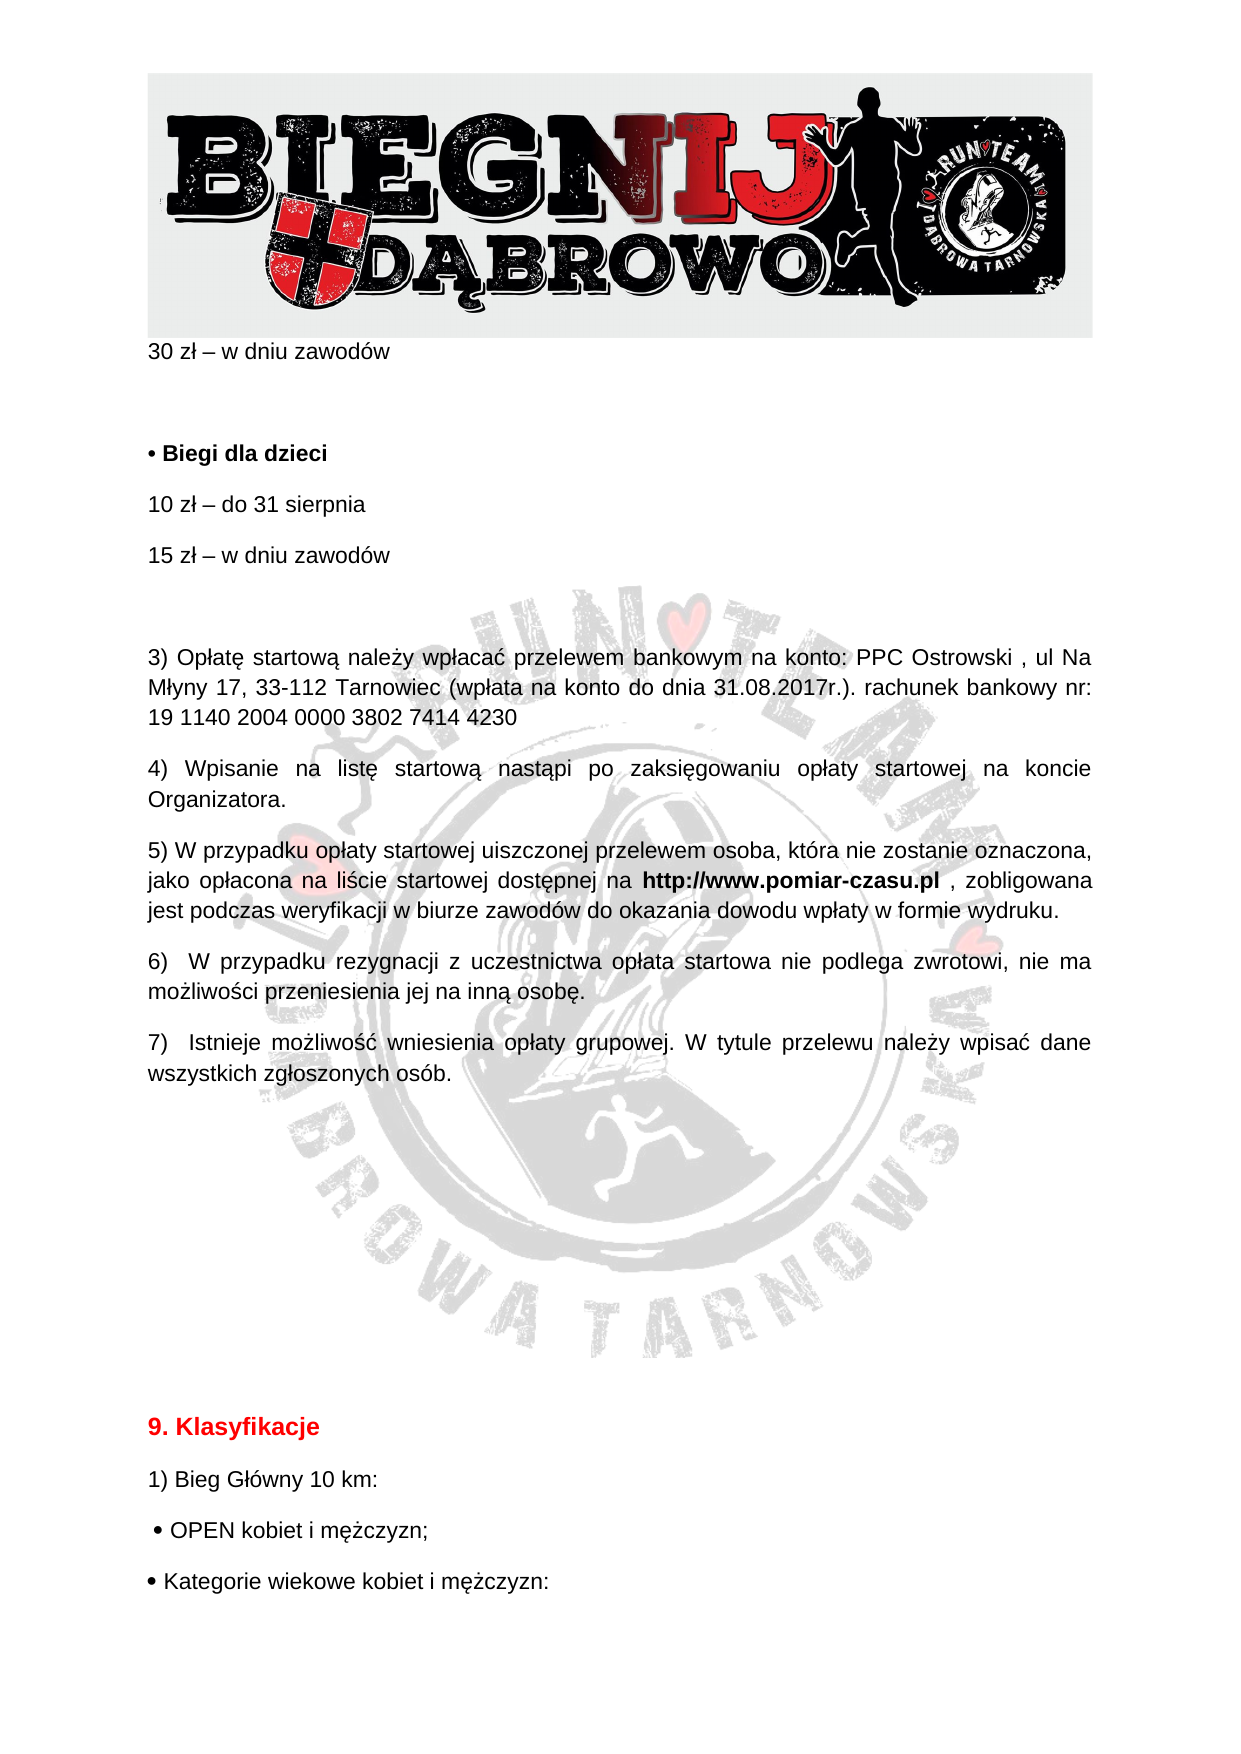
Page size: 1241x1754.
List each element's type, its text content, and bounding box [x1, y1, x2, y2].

text 15 zł – w dniu zawodów [148, 542, 1093, 568]
text 6) W przypadku rezygnacji z uczestnictwa opłata startowa nie podlega zwrotowi, nie ma możliwości przeniesienia jej na inną osobę. [148, 948, 1093, 1005]
text 4) Wpisanie na listę startową nastąpi po zaksięgowaniu opłaty startowej na koncie Organizatora. [148, 755, 1093, 812]
text • Biegi dla dzieci [148, 440, 1093, 466]
text 5) W przypadku opłaty startowej uiszczonej przelewem osoba, która nie zostanie oznaczona, jako opłacona na liście startowej dostępnej na http://www.pomiar-czasu.pl , zobligowana jest podczas weryfikacji w biurze zawodów do okazania dowodu wpłaty w formie wydruku. [148, 837, 1093, 923]
text 1) Bieg Główny 10 km: [148, 1466, 1093, 1492]
picture [147, 73, 1093, 338]
text 7) Istnieje możliwość wniesienia opłaty grupowej. W tytule przelewu należy wpisać dane wszystkich zgłoszonych osób. [148, 1029, 1093, 1086]
text Kategorie wiekowe kobiet i mężczyzn: [148, 1568, 1093, 1594]
text 10 zł – do 31 sierpnia [148, 491, 1093, 517]
text 9. Klasyfikacje [148, 1412, 1093, 1440]
text 3) Opłatę startową należy wpłacać przelewem bankowym na konto: PPC Ostrowski , ul Na Młyny 17, 33-112 Tarnowiec (wpłata na konto do dnia 31.08.2017r.). rachunek bankowy nr: 19 1140 2004 0000 3802 7414 4230 [148, 644, 1093, 731]
text 30 zł – w dniu zawodów [148, 338, 1093, 364]
text OPEN kobiet i mężczyzn; [148, 1517, 1093, 1543]
